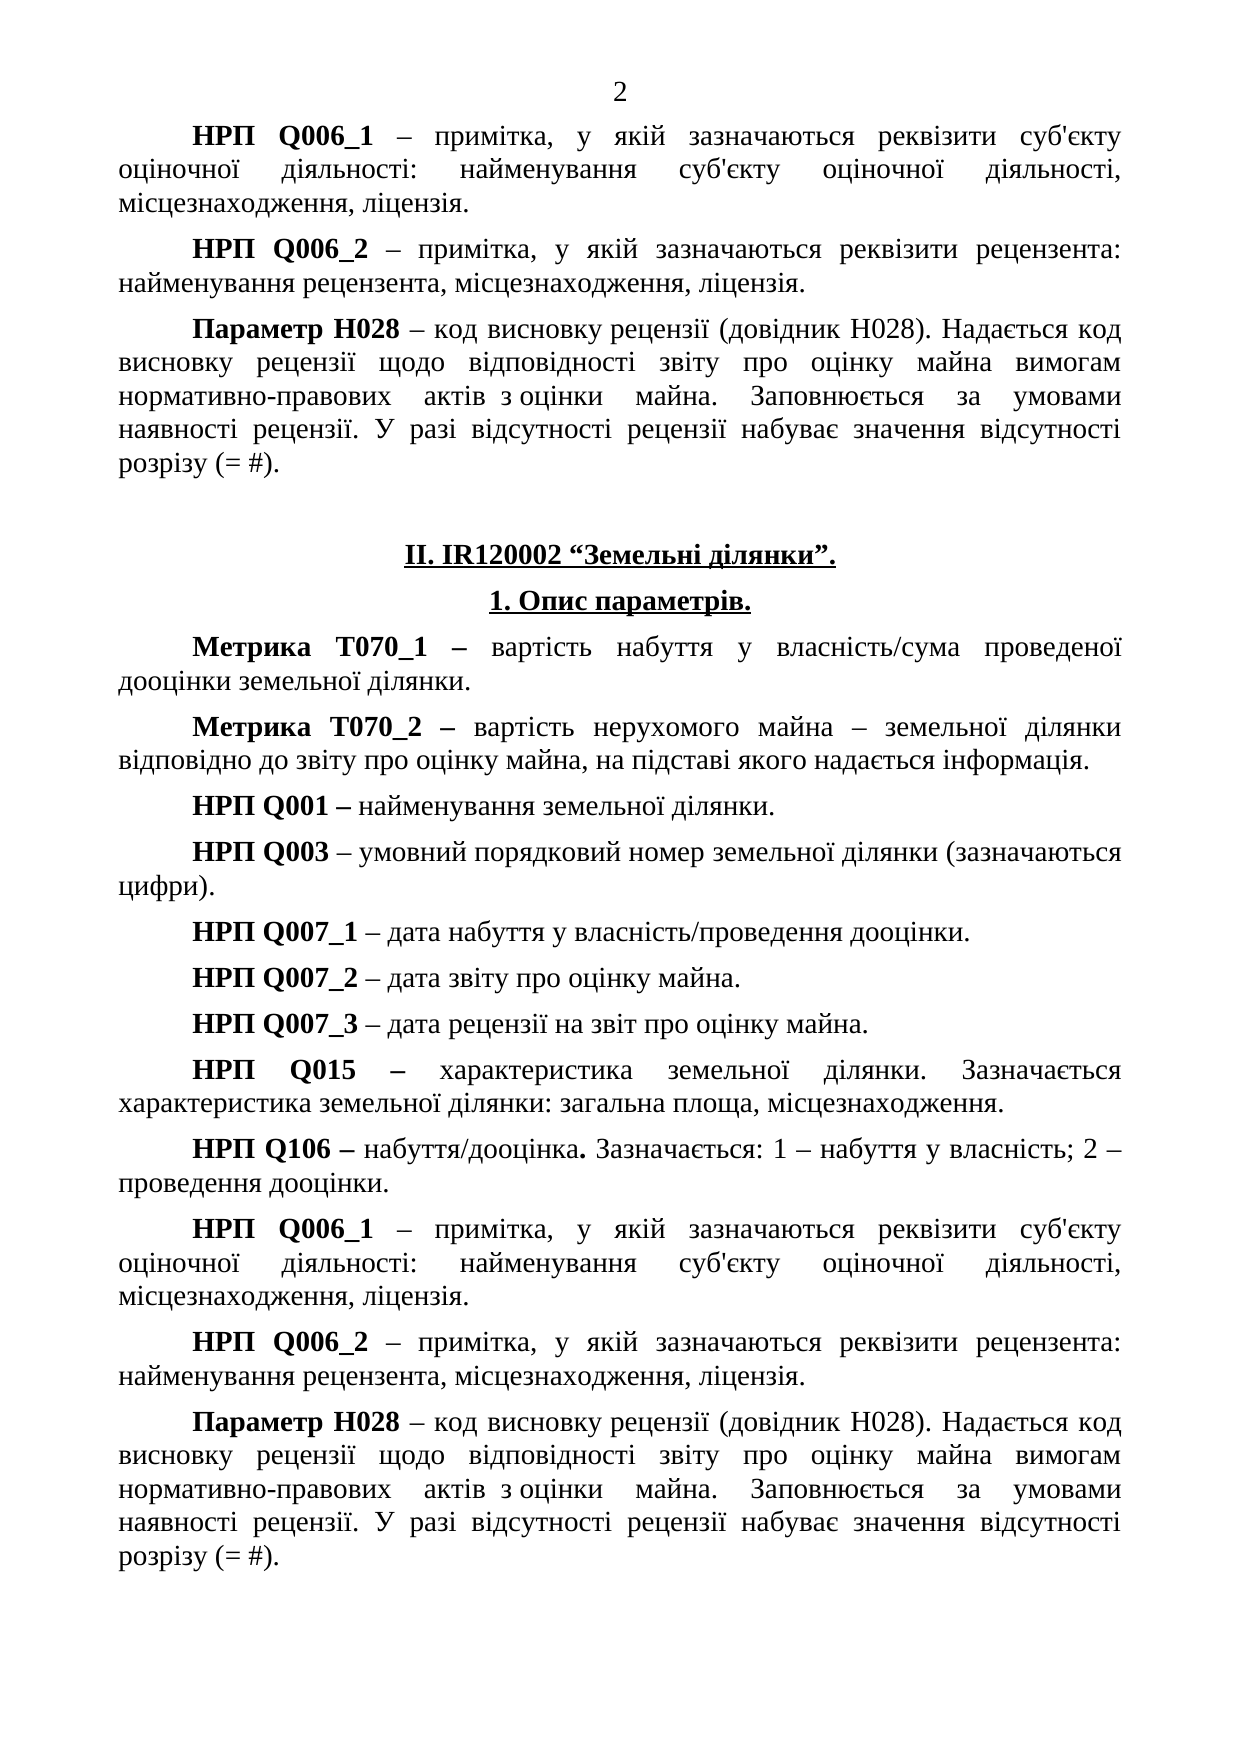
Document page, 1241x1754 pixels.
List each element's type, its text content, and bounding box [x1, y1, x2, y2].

text НРП Q001 – найменування земельної ділянки. [118, 788, 1122, 822]
text Метрика T070_2 – вартість нерухомого майна – земельної ділянки відповідно до звіту про оцінку майна, на підставі якого надається інформація. [118, 709, 1122, 776]
text НРП Q006_2 – примітка, у якій зазначаються реквізити рецензента: найменування рецензента, місцезнаходження, ліцензія. [118, 231, 1122, 298]
text НРП Q003 – умовний порядковий номер земельної ділянки (зазначаються цифри). [118, 834, 1122, 901]
text НРП Q006_1 – примітка, у якій зазначаються реквізити суб'єкту оціночної діяльності: найменування суб'єкту оціночної діяльності, місцезнаходження, ліцензія. [118, 118, 1122, 219]
text НРП Q015 – характеристика земельної ділянки. Зазначається характеристика земельної ділянки: загальна площа, місцезнаходження. [118, 1052, 1122, 1119]
text Метрика T070_1 – вартість набуття у власність/сума проведеної дооцінки земельної ділянки. [118, 629, 1122, 696]
text Параметр H028 – код висновку рецензії (довідник H028). Надається код висновку рецензії щодо відповідності звіту про оцінку майна вимогам нормативно-правових актів з оцінки майна. Заповнюється за умовами наявності рецензії. У разі відсутності рецензії набуває значення відсутності розрізу (= #). [118, 311, 1122, 478]
text Параметр H028 – код висновку рецензії (довідник H028). Надається код висновку рецензії щодо відповідності звіту про оцінку майна вимогам нормативно-правових актів з оцінки майна. Заповнюється за умовами наявності рецензії. У разі відсутності рецензії набуває значення відсутності розрізу (= #). [118, 1404, 1122, 1572]
text НРП Q007_1 – дата набуття у власність/проведення дооцінки. [118, 914, 1122, 947]
text НРП Q007_3 – дата рецензії на звіт про оцінку майна. [118, 1006, 1122, 1039]
text НРП Q106 – набуття/дооцінка. Зазначається: 1 – набуття у власність; 2 – проведення дооцінки. [118, 1132, 1122, 1199]
text НРП Q006_1 – примітка, у якій зазначаються реквізити суб'єкту оціночної діяльності: найменування суб'єкту оціночної діяльності, місцезнаходження, ліцензія. [118, 1211, 1122, 1312]
list 1. Опис параметрів. [118, 583, 1122, 617]
list II. IR120002 “Земельні ділянки”. [118, 537, 1122, 571]
text НРП Q007_2 – дата звіту про оцінку майна. [118, 960, 1122, 993]
text НРП Q006_2 – примітка, у якій зазначаються реквізити рецензента: найменування рецензента, місцезнаходження, ліцензія. [118, 1324, 1122, 1391]
